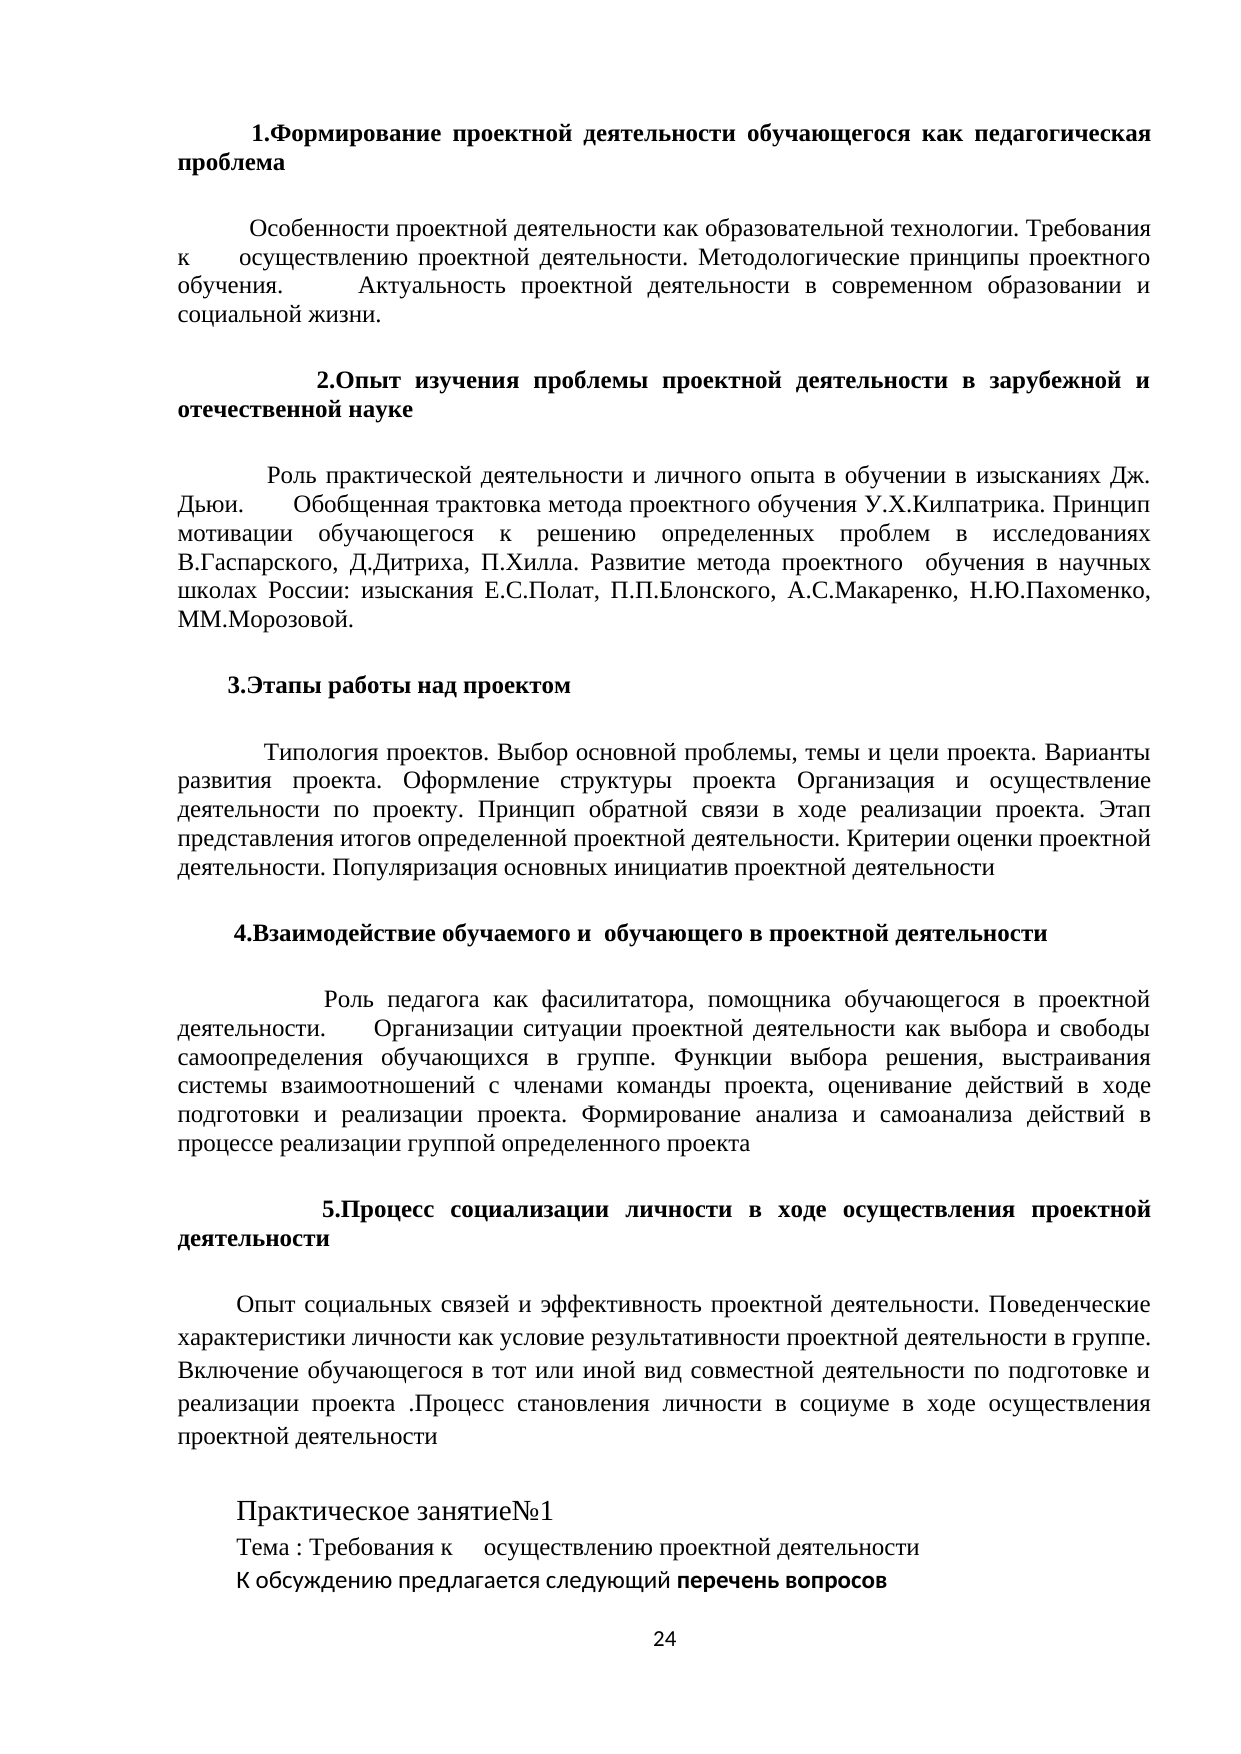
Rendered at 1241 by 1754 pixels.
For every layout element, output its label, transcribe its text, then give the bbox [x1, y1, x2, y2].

text 4.Взаимодействие обучаемого и обучающего в проектной деятельности [177, 918, 1152, 947]
text Роль практической деятельности и личного опыта в обучении в изысканиях Дж. Дьюи. Обобщенная трактовка метода проектного обучения У.Х.Килпатрика. Принцип мотивации обучающегося к решению определенных проблем в исследованиях В.Гаспарского, Д.Дитриха, П.Хилла. Развитие метода проектного обучения в научных школах России: изыскания Е.С.Полат, П.П.Блонского, А.С.Макаренко, Н.Ю.Пахоменко, ММ.Морозовой. [177, 461, 1152, 633]
text 1.Формирование проектной деятельности обучающегося как педагогическая проблема [177, 118, 1152, 176]
text 3.Этапы работы над проектом [177, 671, 1152, 699]
text К обсуждению предлагается следующий перечень вопросов [177, 1564, 1152, 1595]
text Опыт социальных связей и эффективность проектной деятельности. Поведенческие характеристики личности как условие результативности проектной деятельности в группе. Включение обучающегося в тот или иной вид совместной деятельности по подготовке и реализации проекта .Процесс становления личности в социуме в ходе осуществления проектной деятельности [177, 1289, 1152, 1450]
text Тема : Требования к осуществлению проектной деятельности [177, 1532, 1152, 1560]
text Практическое занятие№1 [177, 1493, 1152, 1527]
text Особенности проектной деятельности как образовательной технологии. Требования к осуществлению проектной деятельности. Методологические принципы проектного обучения. Актуальность проектной деятельности в современном образовании и социальной жизни. [177, 213, 1152, 328]
text Роль педагога как фасилитатора, помощника обучающегося в проектной деятельности. Организации ситуации проектной деятельности как выбора и свободы самоопределения обучающихся в группе. Функции выбора решения, выстраивания системы взаимоотношений с членами команды проекта, оценивание действий в ходе подготовки и реализации проекта. Формирование анализа и самоанализа действий в процессе реализации группой определенного проекта [177, 984, 1152, 1157]
text 5.Процесс социализации личности в ходе осуществления проектной деятельности [177, 1194, 1152, 1252]
text Типология проектов. Выбор основной проблемы, темы и цели проекта. Варианты развития проекта. Оформление структуры проекта Организация и осуществление деятельности по проекту. Принцип обратной связи в ходе реализации проекта. Этап представления итогов определенной проектной деятельности. Критерии оценки проектной деятельности. Популяризация основных инициатив проектной деятельности [177, 737, 1152, 881]
text 2.Опыт изучения проблемы проектной деятельности в зарубежной и отечественной науке [177, 366, 1152, 423]
